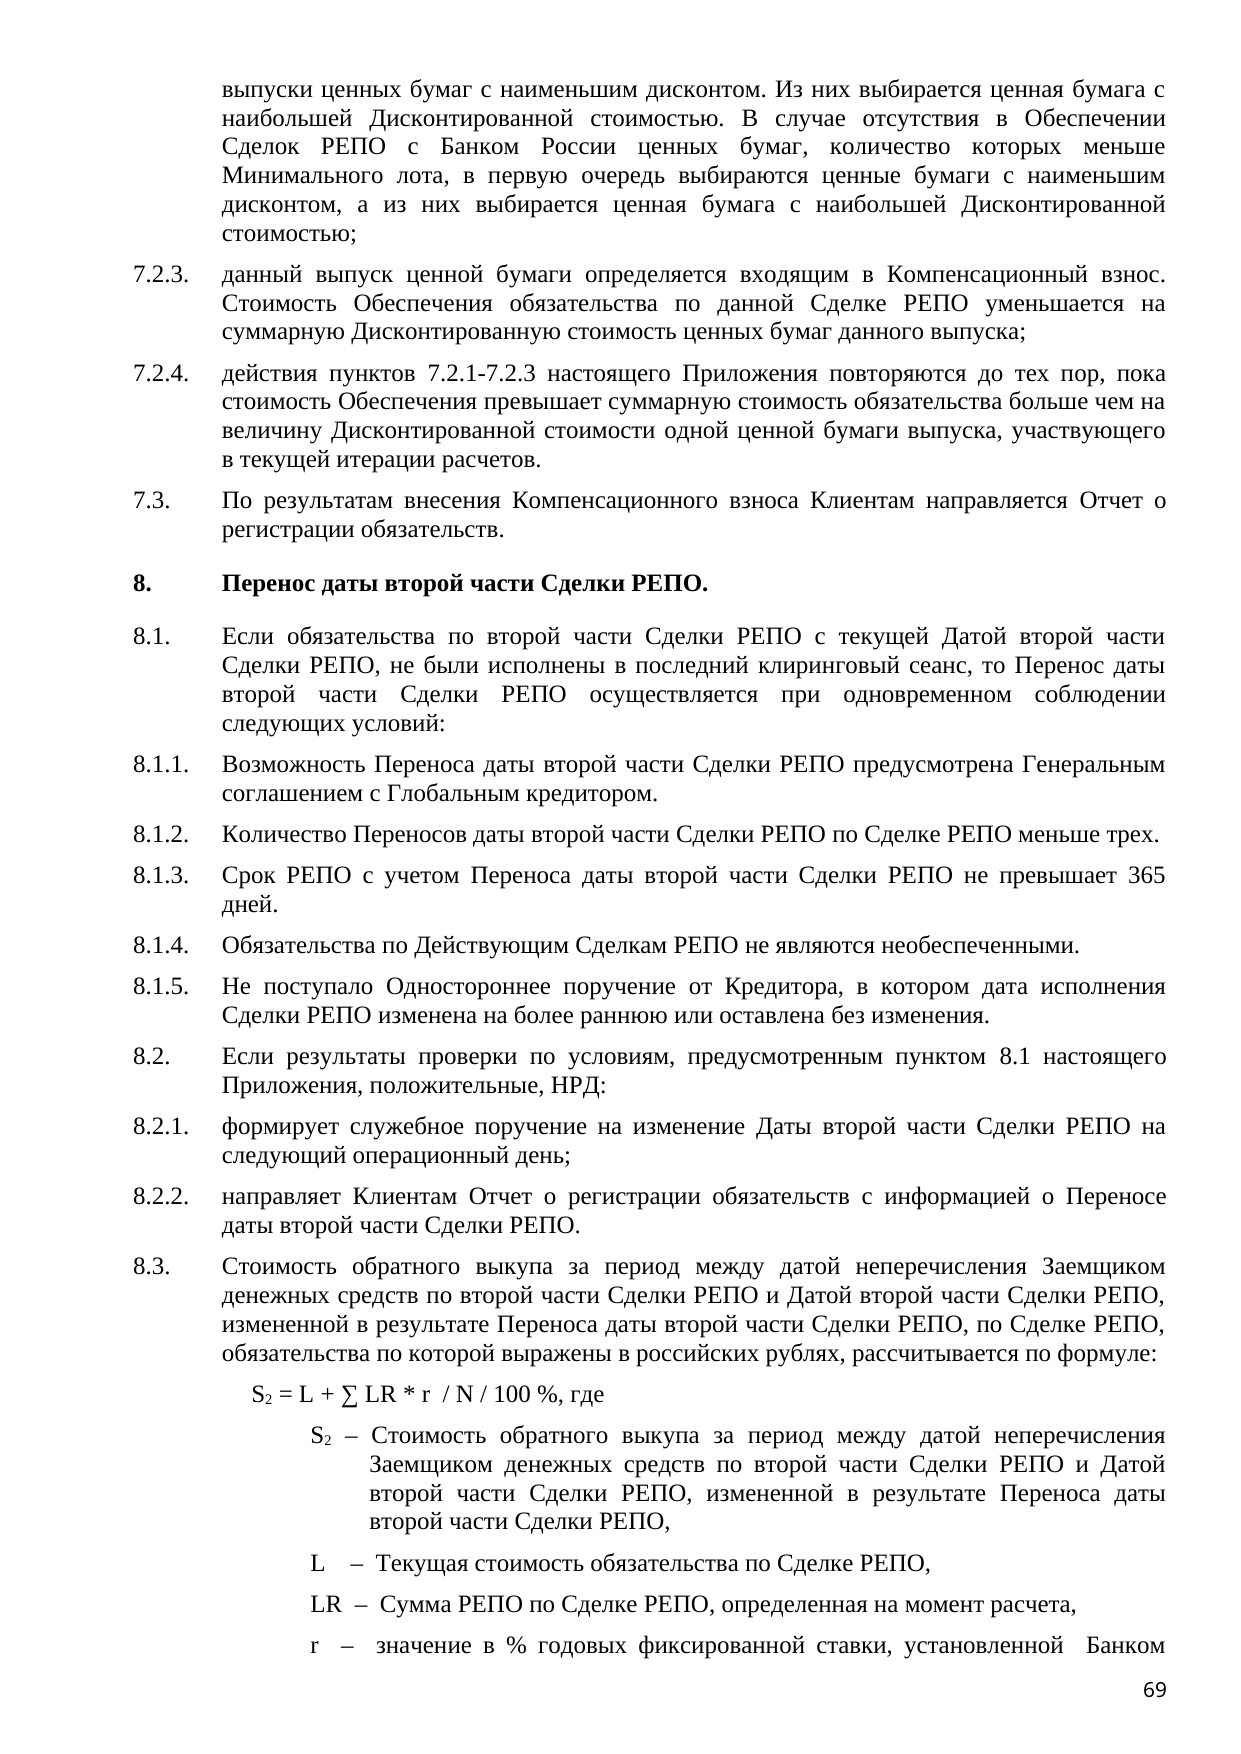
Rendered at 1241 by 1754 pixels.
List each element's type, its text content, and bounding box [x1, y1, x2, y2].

text S2 = L + ∑ LR * r / N / 100 %, где [251, 1379, 1167, 1408]
list действия пунктов 7.2.1-7.2.3 настоящего Приложения повторяются до тех пор, пока стоимость Обеспечения превышает суммарную стоимость обязательства больше чем на величину Дисконтированной стоимости одной ценной бумаги выпуска, участвующего в текущей итерации расчетов. [133, 358, 1167, 473]
list Возможность Переноса даты второй части Сделки РЕПО предусмотрена Генеральным соглашением с Глобальным кредитором. [133, 749, 1167, 806]
list данный выпуск ценной бумаги определяется входящим в Компенсационный взнос. Стоимость Обеспечения обязательства по данной Сделке РЕПО уменьшается на суммарную Дисконтированную стоимость ценных бумаг данного выпуска; [133, 259, 1167, 345]
text S2 – Стоимость обратного выкупа за период между датой неперечисления Заемщиком денежных средств по второй части Сделки РЕПО и Датой второй части Сделки РЕПО, измененной в результате Переноса даты второй части Сделки РЕПО, [310, 1420, 1167, 1535]
subtitle Перенос даты второй части Сделки РЕПО. [133, 568, 1167, 596]
list Обязательства по Действующим Сделкам РЕПО не являются необеспеченными. [133, 930, 1167, 959]
list По результатам внесения Компенсационного взноса Клиентам направляется Отчет о регистрации обязательств. [133, 485, 1167, 543]
list Срок РЕПО с учетом Переноса даты второй части Сделки РЕПО не превышает 365 дней. [133, 860, 1167, 918]
list Не поступало Одностороннее поручение от Кредитора, в котором дата исполнения Сделки РЕПО изменена на более раннюю или оставлена без изменения. [133, 971, 1167, 1029]
list Количество Переносов даты второй части Сделки РЕПО по Сделке РЕПО меньше трех. [133, 819, 1167, 848]
list формирует служебное поручение на изменение Даты второй части Сделки РЕПО на следующий операционный день; [133, 1111, 1167, 1169]
text LR – Сумма РЕПО по Сделке РЕПО, определенная на момент расчета, [310, 1589, 1167, 1618]
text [310, 1630, 1167, 1659]
list Стоимость обратного выкупа за период между датой неперечисления Заемщиком денежных средств по второй части Сделки РЕПО и Датой второй части Сделки РЕПО, измененной в результате Переноса даты второй части Сделки РЕПО, по Сделке РЕПО, обязательства по которой выражены в российских рублях, рассчитывается по формуле: [133, 1251, 1167, 1366]
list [133, 74, 1167, 246]
list Если результаты проверки по условиям, предусмотренным пунктом 8.1 настоящего Приложения, положительные, НРД: [133, 1041, 1167, 1099]
text L – Текущая стоимость обязательства по Сделке РЕПО, [310, 1548, 1167, 1576]
list Если обязательства по второй части Сделки РЕПО с текущей Датой второй части Сделки РЕПО, не были исполнены в последний клиринговый сеанс, то Перенос даты второй части Сделки РЕПО осуществляется при одновременном соблюдении следующих условий: [133, 621, 1167, 736]
list направляет Клиентам Отчет о регистрации обязательств с информацией о Переносе даты второй части Сделки РЕПО. [133, 1181, 1167, 1239]
